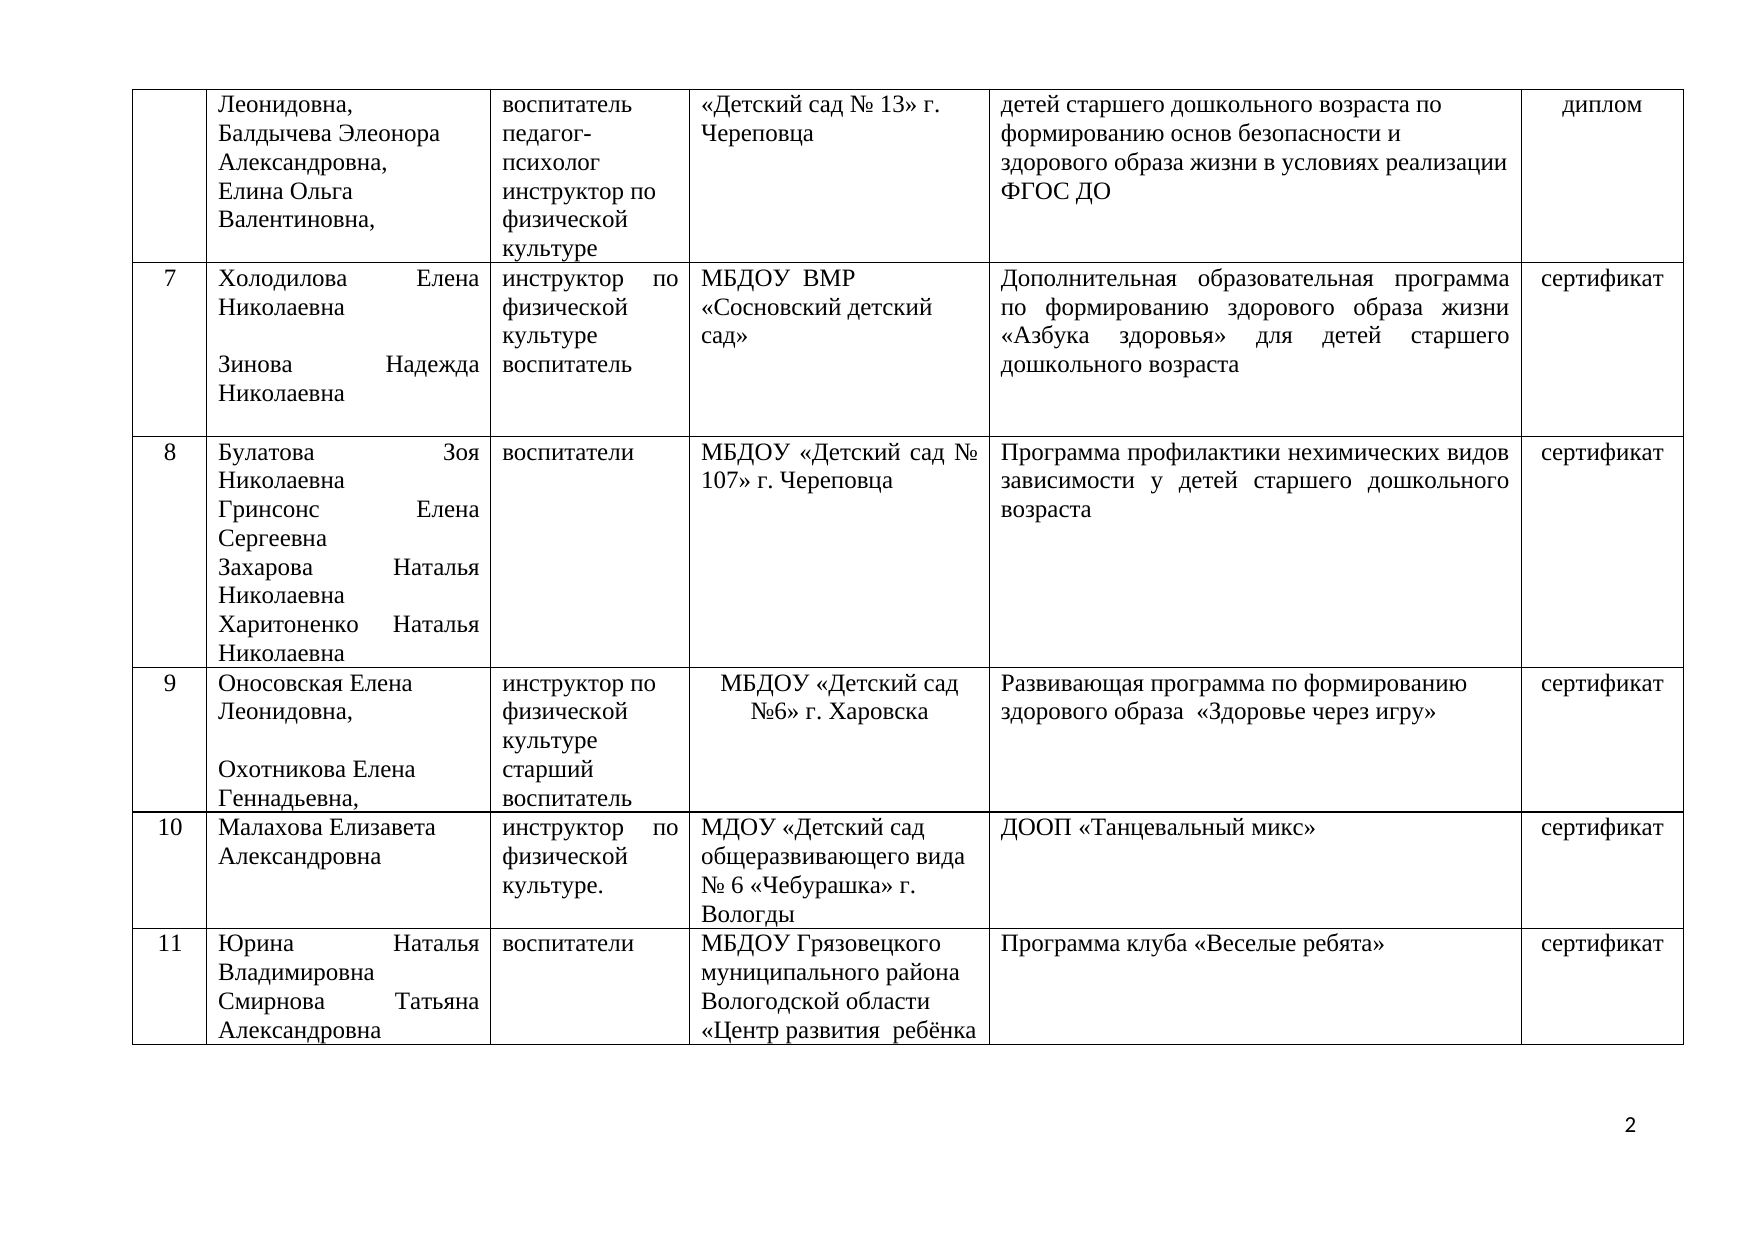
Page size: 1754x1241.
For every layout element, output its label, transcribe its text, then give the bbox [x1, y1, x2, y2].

table_cell сертификат [1522, 668, 1683, 811]
table_cell сертификат [1522, 929, 1683, 1043]
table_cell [491, 90, 689, 262]
table_cell 8 [133, 437, 206, 667]
table_cell Малахова Елизавета Александровна [207, 813, 490, 927]
table_cell сертификат [1522, 437, 1683, 667]
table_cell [990, 90, 1521, 262]
table_cell ДООП «Танцевальный микс» [990, 813, 1521, 927]
table_cell МДОУ «Детский сад общеразвивающего вида № 6 «Чебурашка» г. Вологды [690, 813, 989, 927]
table_cell 6 [133, 90, 206, 262]
table_cell МБДОУ «Детский сад №6» г. Харовска [690, 668, 989, 811]
table_cell инструктор по физической культуре старший воспитатель [491, 668, 689, 811]
table_cell воспитатели [491, 929, 689, 1043]
table_cell Развивающая программа по формированию здорового образа «Здоровье через игру» [990, 668, 1521, 811]
table_cell Дополнительная образовательная программа по формированию здорового образа жизни «Азбука здоровья» для детей старшего дошкольного возраста [990, 263, 1521, 436]
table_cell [207, 90, 490, 262]
table_cell Оносовская Елена Леонидовна, Охотникова Елена Геннадьевна, [207, 668, 490, 811]
table_cell 10 [133, 813, 206, 927]
table_cell 9 [133, 668, 206, 811]
table_cell МБДОУ ВМР «Сосновский детский сад» [690, 263, 989, 436]
table_cell Булатова Зоя Николаевна Гринсонс Елена Сергеевна Захарова Наталья Николаевна Харитоненко Наталья Николаевна [207, 437, 490, 667]
table_cell Программа профилактики нехимических видов зависимости у детей старшего дошкольного возраста [990, 437, 1521, 667]
table_cell Холодилова Елена Николаевна Зинова Надежда Николаевна [207, 263, 490, 436]
table_cell МБДОУ «Детский сад № 107» г. Череповца [690, 437, 989, 667]
table_cell воспитатели [491, 437, 689, 667]
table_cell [207, 929, 490, 1043]
table_cell 3 место диплом [1522, 90, 1683, 262]
table_cell инструктор по физической культуре. [491, 813, 689, 927]
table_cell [690, 90, 989, 262]
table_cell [990, 929, 1521, 1043]
table_cell 11 [133, 929, 206, 1043]
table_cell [690, 929, 989, 1043]
table_cell сертификат [1522, 813, 1683, 927]
table_cell 7 [133, 263, 206, 436]
table_cell инструктор по физической культуре воспитатель [491, 263, 689, 436]
table_cell сертификат [1522, 263, 1683, 436]
